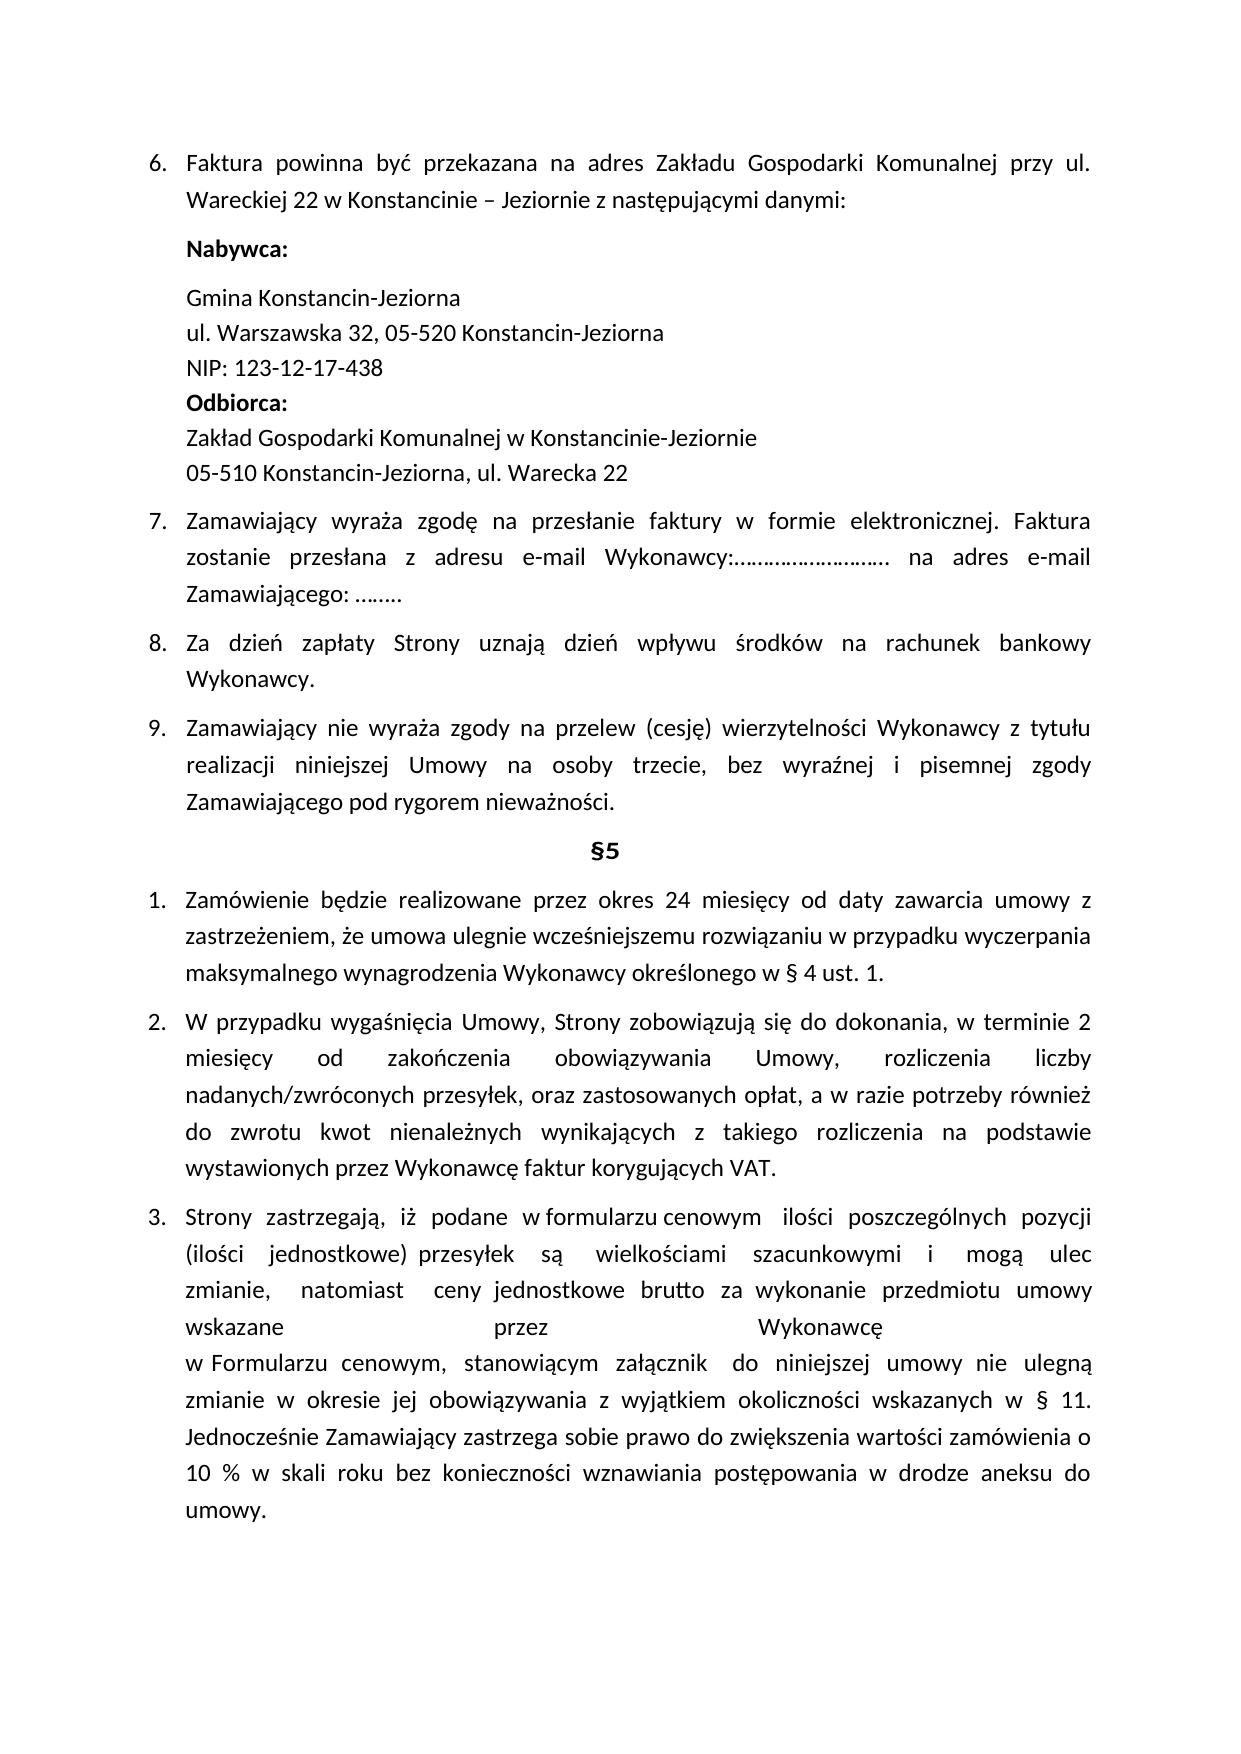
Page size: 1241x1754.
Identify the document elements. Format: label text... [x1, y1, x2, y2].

list Gmina Konstancin-Jeziorna [186, 282, 1085, 313]
list Zakład Gospodarki Komunalnej w Konstancinie-Jeziornie [186, 422, 1085, 453]
subtitle §5 [117, 835, 1093, 865]
list Faktura powinna być przekazana na adres Zakładu Gospodarki Komunalnej przy ul. Wareckiej 22 w Konstancinie – Jeziornie z następującymi danymi: [148, 148, 1092, 215]
list Zamawiający wyraża zgodę na przesłanie faktury w formie elektronicznej. Faktura zostanie przesłana z adresu e-mail Wykonawcy:……………………… na adres e-mail Zamawiającego: …….. [148, 505, 1092, 608]
list Strony zastrzegają, iż podane w formularzu cenowym ilości poszczególnych pozycji (ilości jednostkowe) przesyłek są wielkościami szacunkowymi i mogą ulec zmianie, natomiast ceny jednostkowe brutto za wykonanie przedmiotu umowy wskazane przez Wykonawcę w Formularzu cenowym, stanowiącym załącznik do niniejszej umowy nie ulegną zmianie w okresie jej obowiązywania z wyjątkiem okoliczności wskazanych w § 11. Jednocześnie Zamawiający zastrzega sobie prawo do zwiększenia wartości zamówienia o 10 % w skali roku bez konieczności wznawiania postępowania w drodze aneksu do umowy. [148, 1201, 1092, 1524]
list Odbiorca: [186, 387, 1085, 418]
list NIP: 123-12-17-438 [186, 352, 1085, 383]
list 05-510 Konstancin-Jeziorna, ul. Warecka 22 [186, 457, 1085, 488]
list Zamówienie będzie realizowane przez okres 24 miesięcy od daty zawarcia umowy z zastrzeżeniem, że umowa ulegnie wcześniejszemu rozwiązaniu w przypadku wyczerpania maksymalnego wynagrodzenia Wykonawcy określonego w § 4 ust. 1. [148, 884, 1092, 987]
list W przypadku wygaśnięcia Umowy, Strony zobowiązują się do dokonania, w terminie 2 miesięcy od zakończenia obowiązywania Umowy, rozliczenia liczby nadanych/zwróconych przesyłek, oraz zastosowanych opłat, a w razie potrzeby również do zwrotu kwot nienależnych wynikających z takiego rozliczenia na podstawie wystawionych przez Wykonawcę faktur korygujących VAT. [148, 1006, 1092, 1183]
list Za dzień zapłaty Strony uznają dzień wpływu środków na rachunek bankowy Wykonawcy. [148, 627, 1092, 694]
text Nabywca: [186, 233, 1092, 264]
list Zamawiający nie wyraża zgody na przelew (cesję) wierzytelności Wykonawcy z tytułu realizacji niniejszej Umowy na osoby trzecie, bez wyraźnej i pisemnej zgody Zamawiającego pod rygorem nieważności. [148, 713, 1092, 816]
list ul. Warszawska 32, 05-520 Konstancin-Jeziorna [186, 317, 1085, 348]
